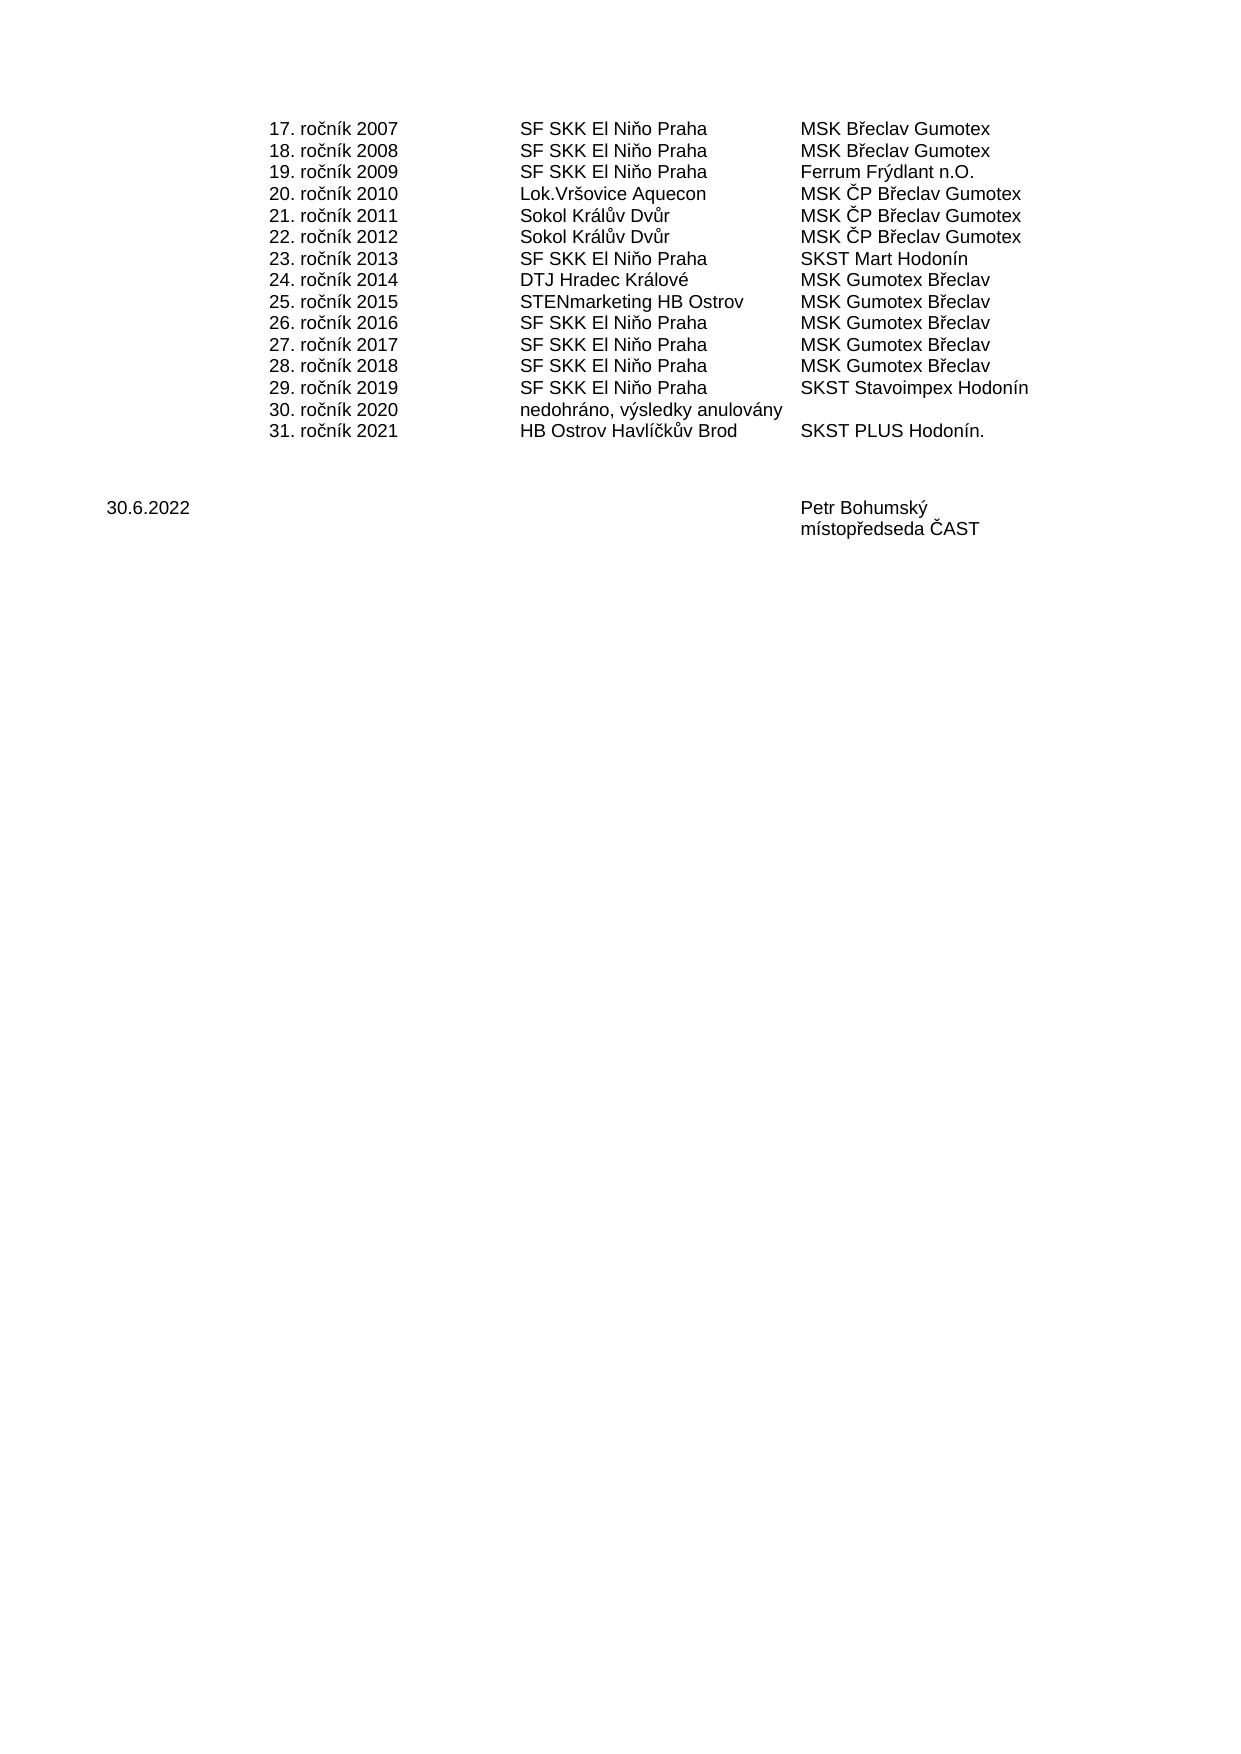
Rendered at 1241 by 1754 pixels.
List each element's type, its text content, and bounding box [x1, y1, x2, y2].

text 30. ročník 2020 nedohráno, výsledky anulovány [106, 398, 1134, 420]
text 19. ročník 2009 SF SKK El Niňo Praha Ferrum Frýdlant n.O. [106, 161, 1134, 183]
text 24. ročník 2014 DTJ Hradec Králové MSK Gumotex Břeclav [106, 269, 1134, 291]
text 30.6.2022 Petr Bohumský [106, 497, 1134, 518]
text 29. ročník 2019 SF SKK El Niňo Praha SKST Stavoimpex Hodonín [106, 377, 1134, 398]
text 31. ročník 2021 HB Ostrov Havlíčkův Brod SKST PLUS Hodonín. [106, 420, 1134, 442]
text 28. ročník 2018 SF SKK El Niňo Praha MSK Gumotex Břeclav [106, 355, 1134, 377]
text 17. ročník 2007 SF SKK El Niňo Praha MSK Břeclav Gumotex [106, 118, 1134, 140]
text 25. ročník 2015 STENmarketing HB Ostrov MSK Gumotex Břeclav [106, 291, 1134, 312]
text 21. ročník 2011 Sokol Králův Dvůr MSK ČP Břeclav Gumotex [106, 204, 1134, 226]
text 27. ročník 2017 SF SKK El Niňo Praha MSK Gumotex Břeclav [106, 334, 1134, 355]
text 20. ročník 2010 Lok.Vršovice Aquecon MSK ČP Břeclav Gumotex [106, 183, 1134, 204]
text 26. ročník 2016 SF SKK El Niňo Praha MSK Gumotex Břeclav [106, 312, 1134, 334]
text místopředseda ČAST [106, 518, 1134, 540]
text 18. ročník 2008 SF SKK El Niňo Praha MSK Břeclav Gumotex [106, 140, 1134, 161]
text 22. ročník 2012 Sokol Králův Dvůr MSK ČP Břeclav Gumotex [106, 226, 1134, 247]
text 23. ročník 2013 SF SKK El Niňo Praha SKST Mart Hodonín [106, 247, 1134, 269]
